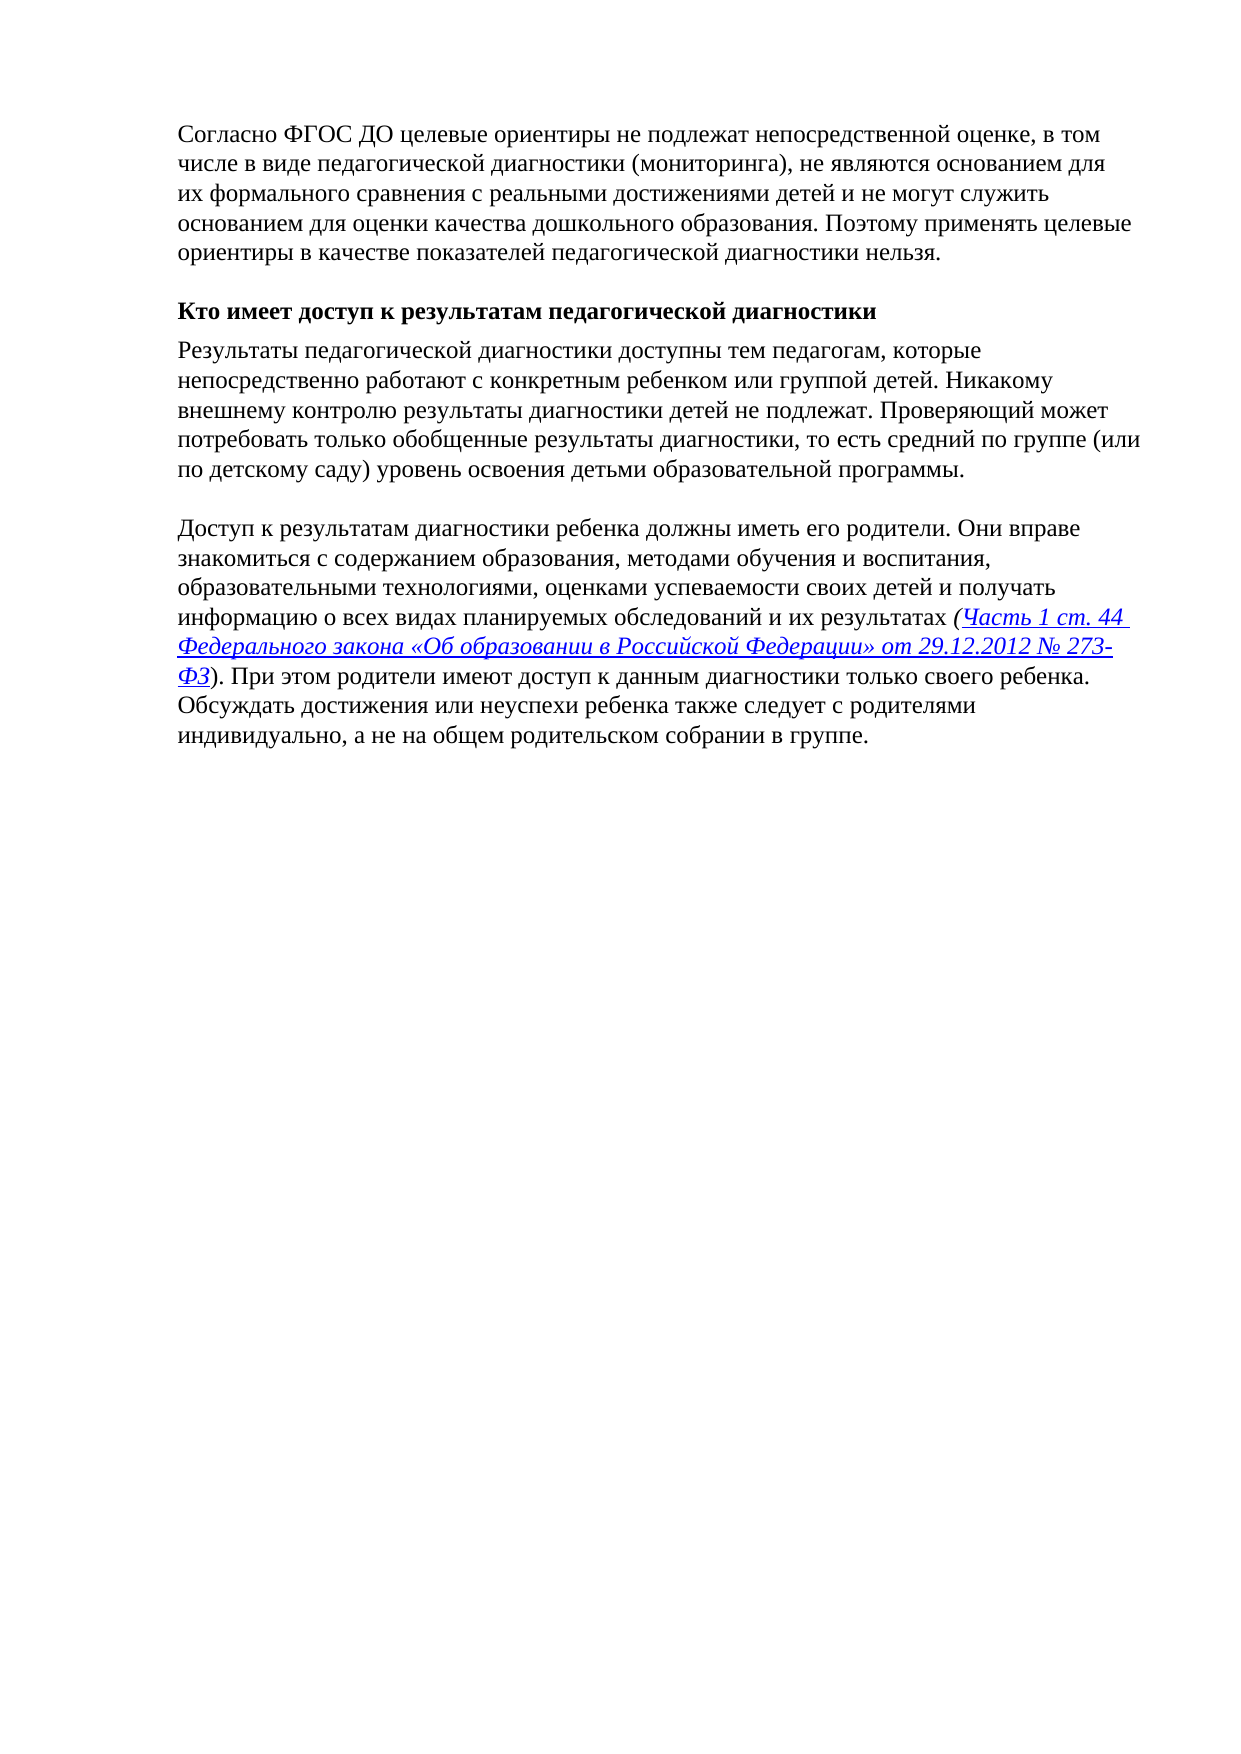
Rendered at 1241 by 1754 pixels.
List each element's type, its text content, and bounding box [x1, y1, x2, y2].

text Согласно ФГОС ДО целевые ориентиры не подлежат непосредственной оценке, в том числе в виде педагогической диагностики (мониторинга), не являются основанием для их формального сравнения с реальными достижениями детей и не могут служить основанием для оценки качества дошкольного образования. Поэтому применять целевые ориентиры в качестве показателей педагогической диагностики нельзя. [177, 118, 1152, 266]
text Результаты педагогической диагностики доступны тем педагогам, которые непосредственно работают с конкретным ребенком или группой детей. Никакому внешнему контролю результаты диагностики детей не подлежат. Проверяющий может потребовать только обобщенные результаты диагностики, то есть средний по группе (или по детскому саду) уровень освоения детьми образовательной программы. [177, 335, 1152, 483]
text Доступ к результатам диагностики ребенка должны иметь его родители. Они вправе знакомиться с содержанием образования, методами обучения и воспитания, образовательными технологиями, оценками успеваемости своих детей и получать информацию о всех видах планируемых обследований и их результатах (Часть 1 ст. 44 Федерального закона «Об образовании в Российской Федерации» от 29.12.2012 № 273-ФЗ). При этом родители имеют доступ к данным диагностики только своего ребенка. Обсуждать достижения или неуспехи ребенка также следует с родителями индивидуально, а не на общем родительском собрании в группе. [177, 512, 1152, 749]
text Кто имеет доступ к результатам педагогической диагностики [177, 296, 1152, 325]
